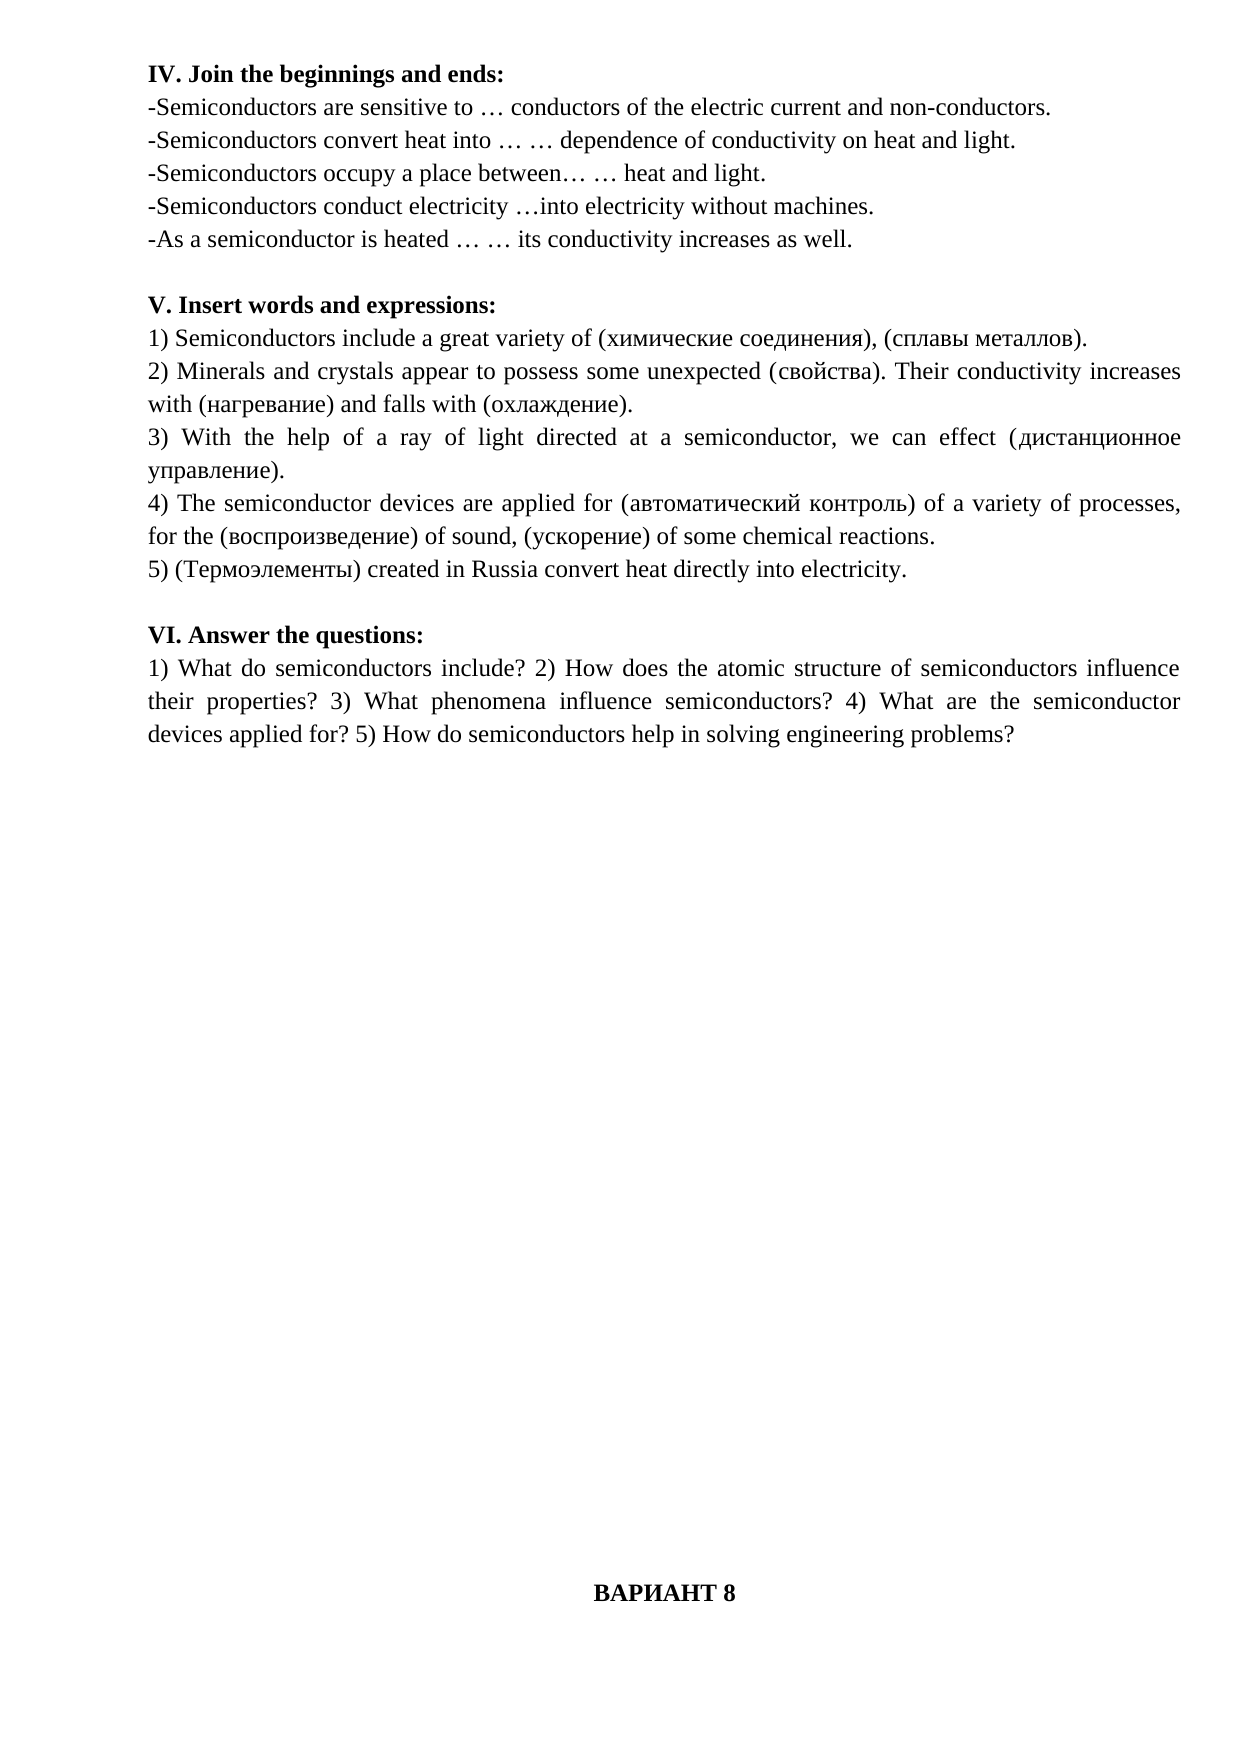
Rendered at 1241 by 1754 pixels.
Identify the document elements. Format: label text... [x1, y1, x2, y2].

text 4) The semiconductor devices are applied for (автоматический контроль) of a variety of processes, for the (воспроизведение) of sound, (ускорение) of some chemical reactions. [148, 488, 1181, 550]
text 3) With the help of a ray of light directed at a semiconductor, we can effect (дистанционное управление). [148, 422, 1181, 484]
text IV. Join the beginnings and ends: [148, 59, 1181, 88]
text 1) Semiconductors include a great variety of (химические соединения), (сплавы металлов). [148, 323, 1181, 352]
text -Semiconductors occupy a place between… … heat and light. [148, 158, 1181, 187]
text -Semiconductors convert heat into … … dependence of conductivity on heat and light. [148, 125, 1181, 154]
text 1) What do semiconductors include? 2) How does the atomic structure of semiconductors influence their properties? 3) What phenomena influence semiconductors? 4) What are the semiconductor devices applied for? 5) How do semiconductors help in solving engineering problems? [148, 653, 1181, 748]
text V. Insert words and expressions: [148, 290, 1181, 319]
text VI. Answer the questions: [148, 620, 1181, 649]
text ВАРИАНТ 8 [148, 1578, 1181, 1607]
text -Semiconductors are sensitive to … conductors of the electric current and non-conductors. [148, 92, 1181, 121]
text 5) (Термоэлементы) created in Russia convert heat directly into electricity. [148, 554, 1181, 583]
text 2) Minerals and crystals appear to possess some unexpected (свойства). Their conductivity increases with (нагревание) and falls with (охлаждение). [148, 356, 1181, 418]
text -Semiconductors conduct electricity …into electricity without machines. [148, 191, 1181, 220]
text -As a semiconductor is heated … … its conductivity increases as well. [148, 224, 1181, 253]
